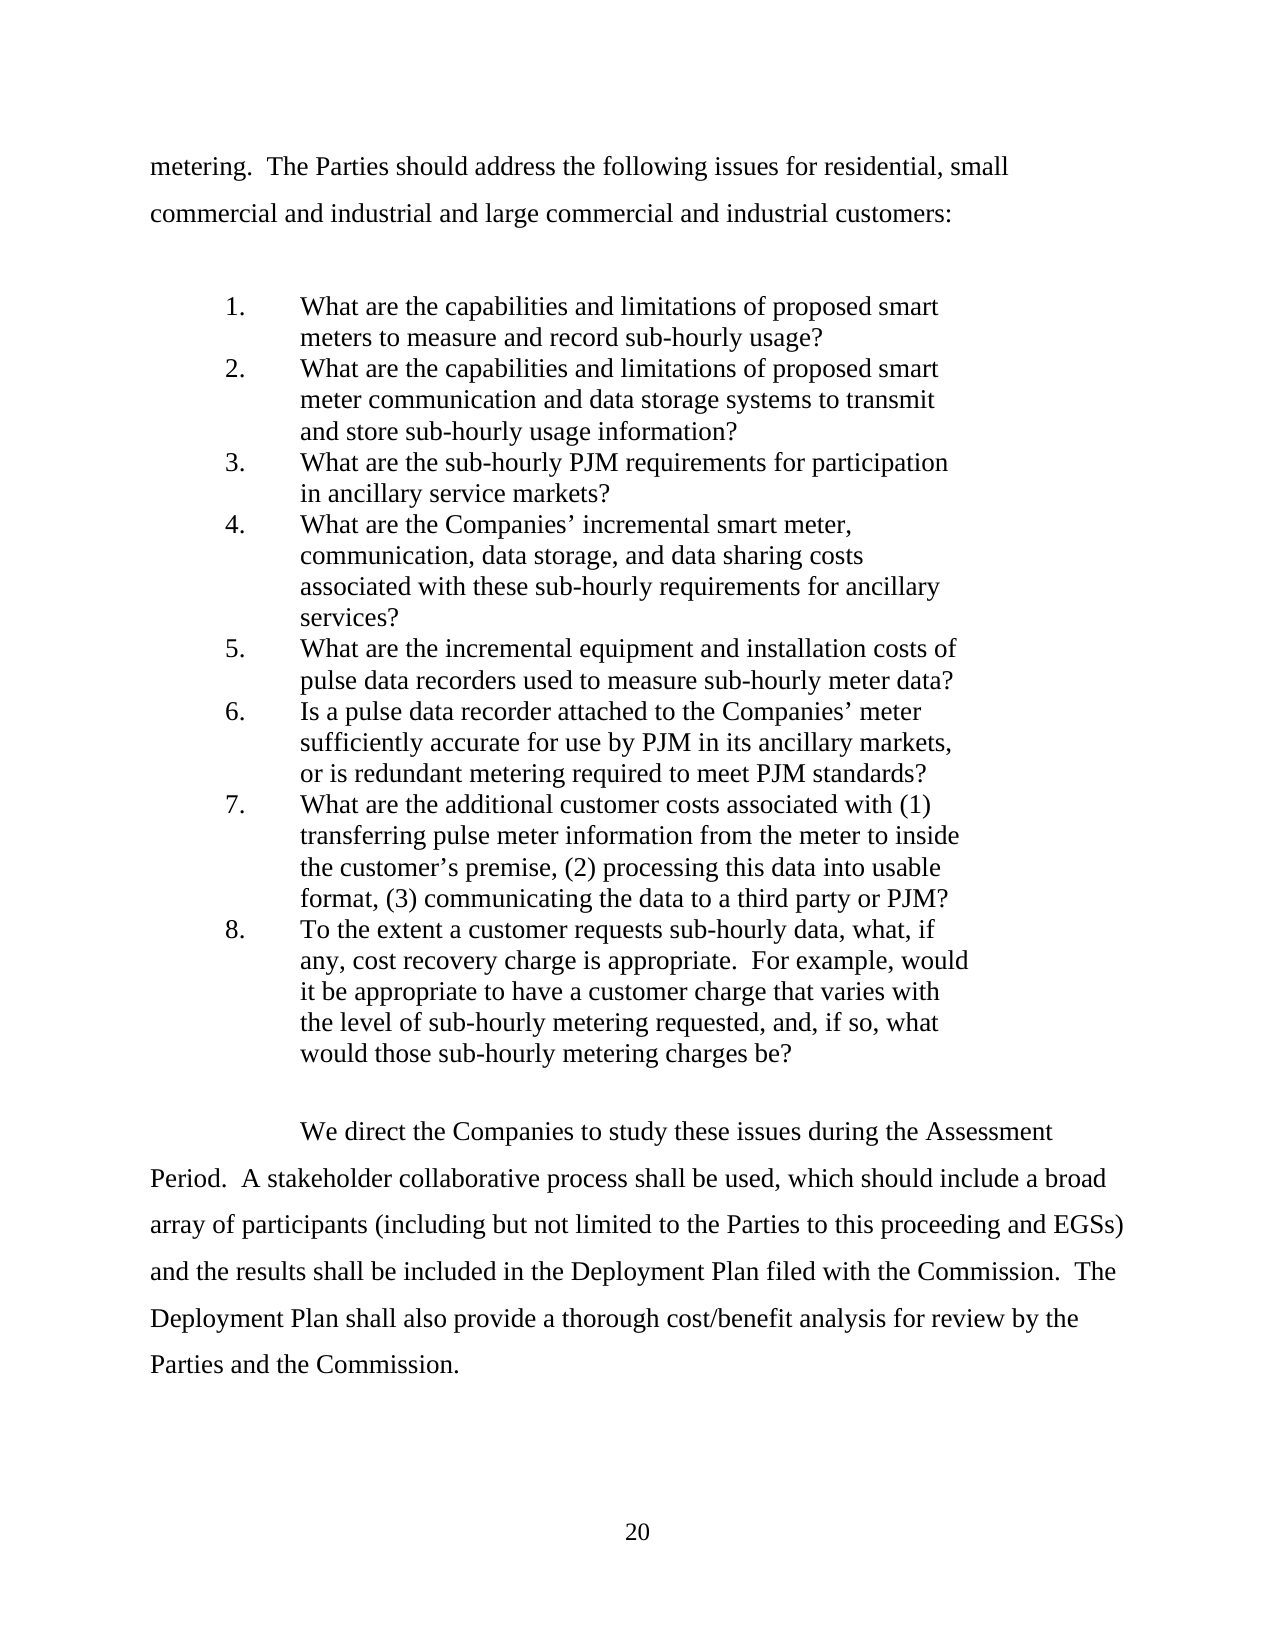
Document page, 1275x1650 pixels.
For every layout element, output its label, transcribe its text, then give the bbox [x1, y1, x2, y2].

list What are the incremental equipment and installation costs of pulse data recorders used to measure sub-hourly meter data? [225, 633, 975, 695]
list What are the Companies’ incremental smart meter, communication, data storage, and data sharing costs associated with these sub-hourly requirements for ancillary services? [225, 508, 975, 633]
list What are the sub-hourly PJM requirements for participation in ancillary service markets? [225, 446, 975, 508]
list What are the capabilities and limitations of proposed smart meter communication and data storage systems to transmit and store sub-hourly usage information? [225, 352, 975, 446]
list What are the capabilities and limitations of proposed smart meters to measure and record sub-hourly usage? [225, 290, 975, 352]
list To the extent a customer requests sub-hourly data, what, if any, cost recovery charge is appropriate. For example, would it be appropriate to have a customer charge that varies with the level of sub-hourly metering requested, and, if so, what would those sub-hourly metering charges be? [225, 913, 975, 1069]
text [150, 150, 1125, 228]
list What are the additional customer costs associated with (1) transferring pulse meter information from the meter to inside the customer’s premise, (2) processing this data into usable format, (3) communicating the data to a third party or PJM? [225, 788, 975, 913]
text We direct the Companies to study these issues during the Assessment Period. A stakeholder collaborative process shall be used, which should include a broad array of participants (including but not limited to the Parties to this proceeding and EGSs) and the results shall be included in the Deployment Plan filed with the Commission. The Deployment Plan shall also provide a thorough cost/benefit analysis for review by the Parties and the Commission. [150, 1115, 1125, 1380]
list Is a pulse data recorder attached to the Companies’ meter sufficiently accurate for use by PJM in its ancillary markets, or is redundant metering required to meet PJM standards? [225, 695, 975, 788]
